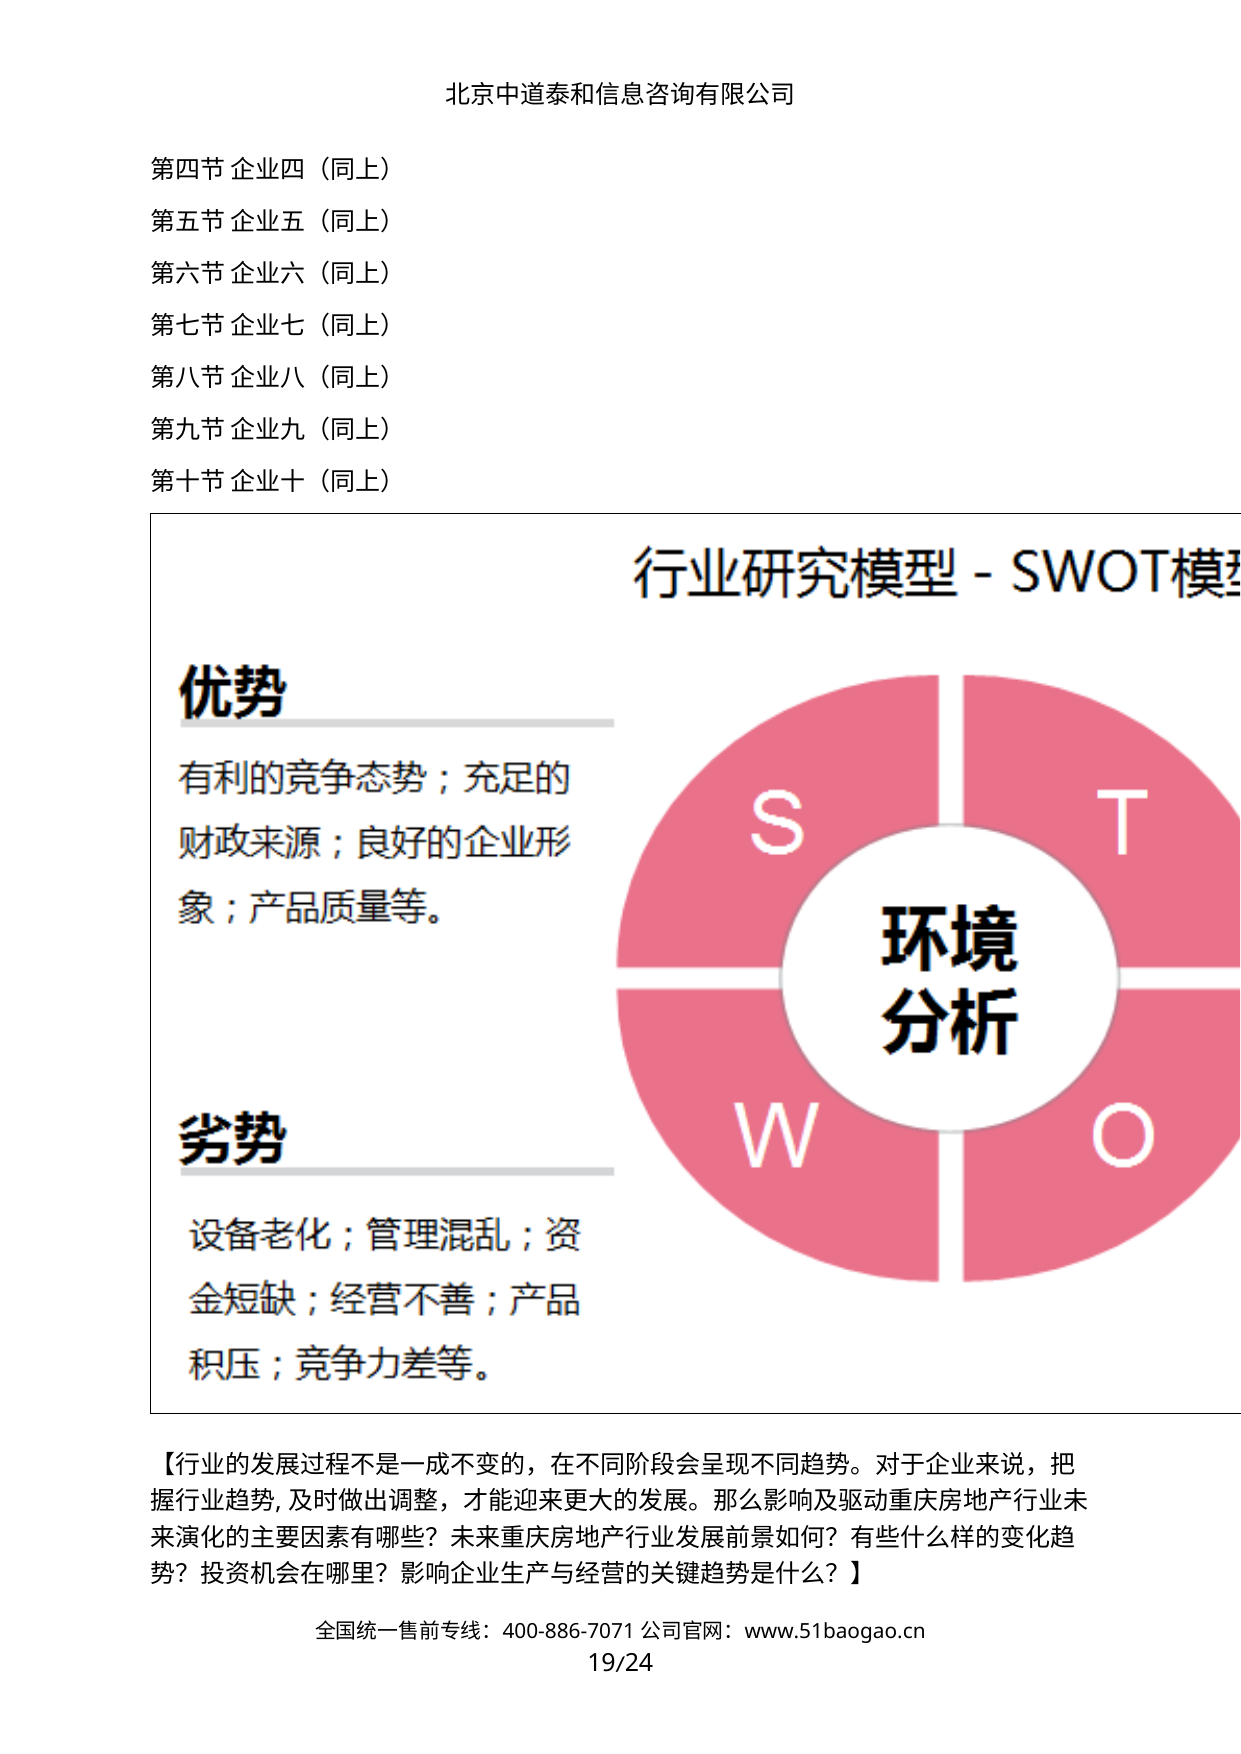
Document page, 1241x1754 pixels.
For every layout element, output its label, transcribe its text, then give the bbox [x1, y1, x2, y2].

text 第八节 企业八（同上） [150, 357, 1090, 394]
picture [151, 514, 1241, 1413]
text 第四节 企业四（同上） [150, 150, 1090, 186]
text 第五节 企业五（同上） [150, 202, 1090, 238]
text 第六节 企业六（同上） [150, 254, 1090, 290]
text 第十节 企业十（同上） [150, 461, 1090, 497]
text 【行业的发展过程不是一成不变的，在不同阶段会呈现不同趋势。对于企业来说，把握行业趋势, 及时做出调整，才能迎来更大的发展。那么影响及驱动重庆房地产行业未来演化的主要因素有哪些？未来重庆房地产行业发展前景如何？有些什么样的变化趋势？投资机会在哪里？影响企业生产与经营的关键趋势是什么？】 [150, 1444, 1090, 1589]
text 第七节 企业七（同上） [150, 306, 1090, 342]
text 第九节 企业九（同上） [150, 409, 1090, 446]
